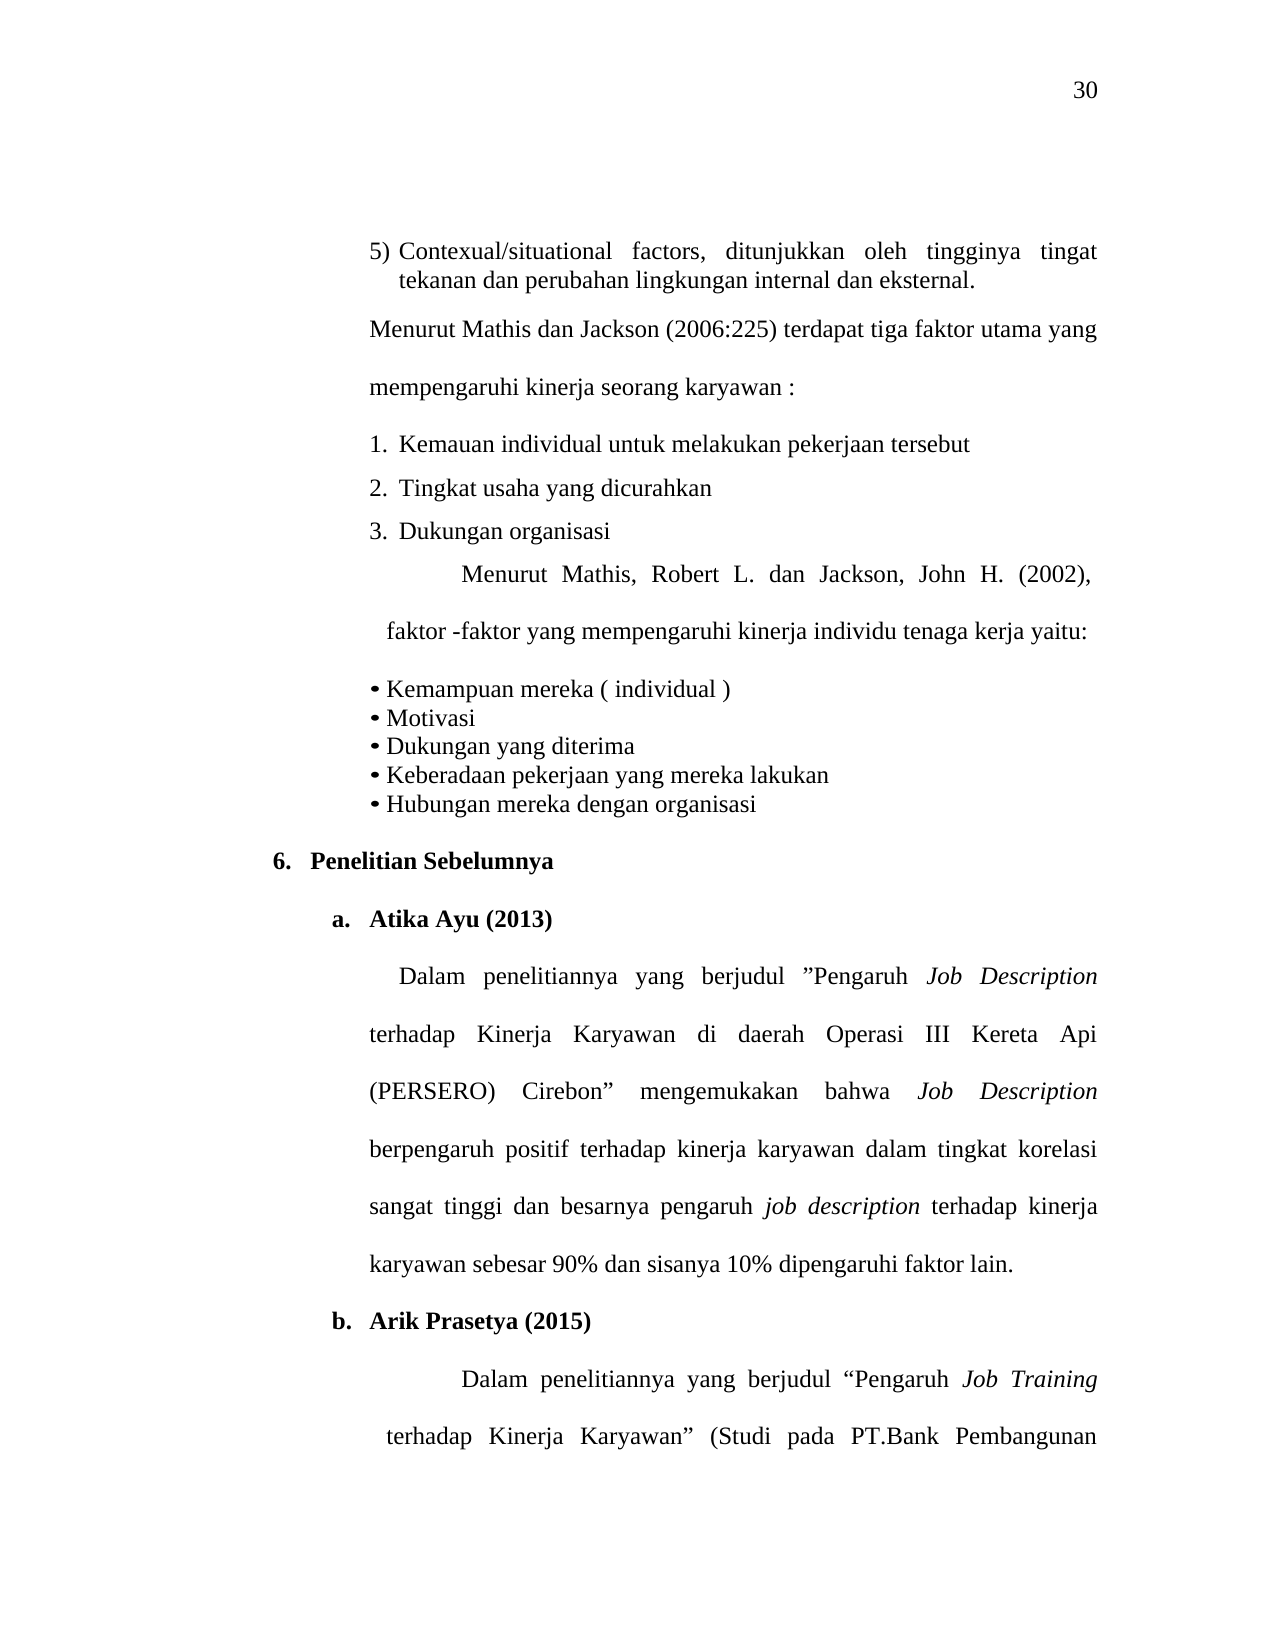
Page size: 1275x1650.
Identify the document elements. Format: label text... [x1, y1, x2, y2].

text • Motivasi [369, 703, 1100, 731]
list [386, 1364, 1098, 1450]
text • Kemampuan mereka ( individual ) [369, 674, 1100, 703]
list Contexual/situational factors, ditunjukkan oleh tingginya tingat tekanan dan perubahan lingkungan internal dan eksternal. [369, 236, 1098, 294]
text Menurut Mathis dan Jackson (2006:225) terdapat tiga faktor utama yang mempengaruhi kinerja seorang karyawan : [369, 314, 1098, 401]
list Atika Ayu (2013) [332, 904, 1098, 933]
list Dalam penelitiannya yang berjudul ”Pengaruh Job Description terhadap Kinerja Karyawan di daerah Operasi III Kereta Api (PERSERO) Cirebon” mengemukakan bahwa Job Description berpengaruh positif terhadap kinerja karyawan dalam tingkat korelasi sangat tinggi dan besarnya pengaruh job description terhadap kinerja karyawan sebesar 90% dan sisanya 10% dipengaruhi faktor lain. [369, 961, 1098, 1278]
list Kemauan individual untuk melakukan pekerjaan tersebut [369, 429, 1098, 458]
list Tingkat usaha yang dicurahkan [369, 473, 1098, 501]
text • Keberadaan pekerjaan yang mereka lakukan [369, 760, 1100, 789]
text • Dukungan yang diterima [369, 731, 1100, 760]
text • Hubungan mereka dengan organisasi [369, 789, 1100, 818]
text Menurut Mathis, Robert L. dan Jackson, John H. (2002), faktor -faktor yang mempengaruhi kinerja individu tenaga kerja yaitu: [386, 559, 1091, 645]
list Dukungan organisasi [369, 516, 1098, 544]
list Penelitian Sebelumnya [273, 846, 1098, 875]
list Arik Prasetya (2015) [332, 1306, 1098, 1335]
